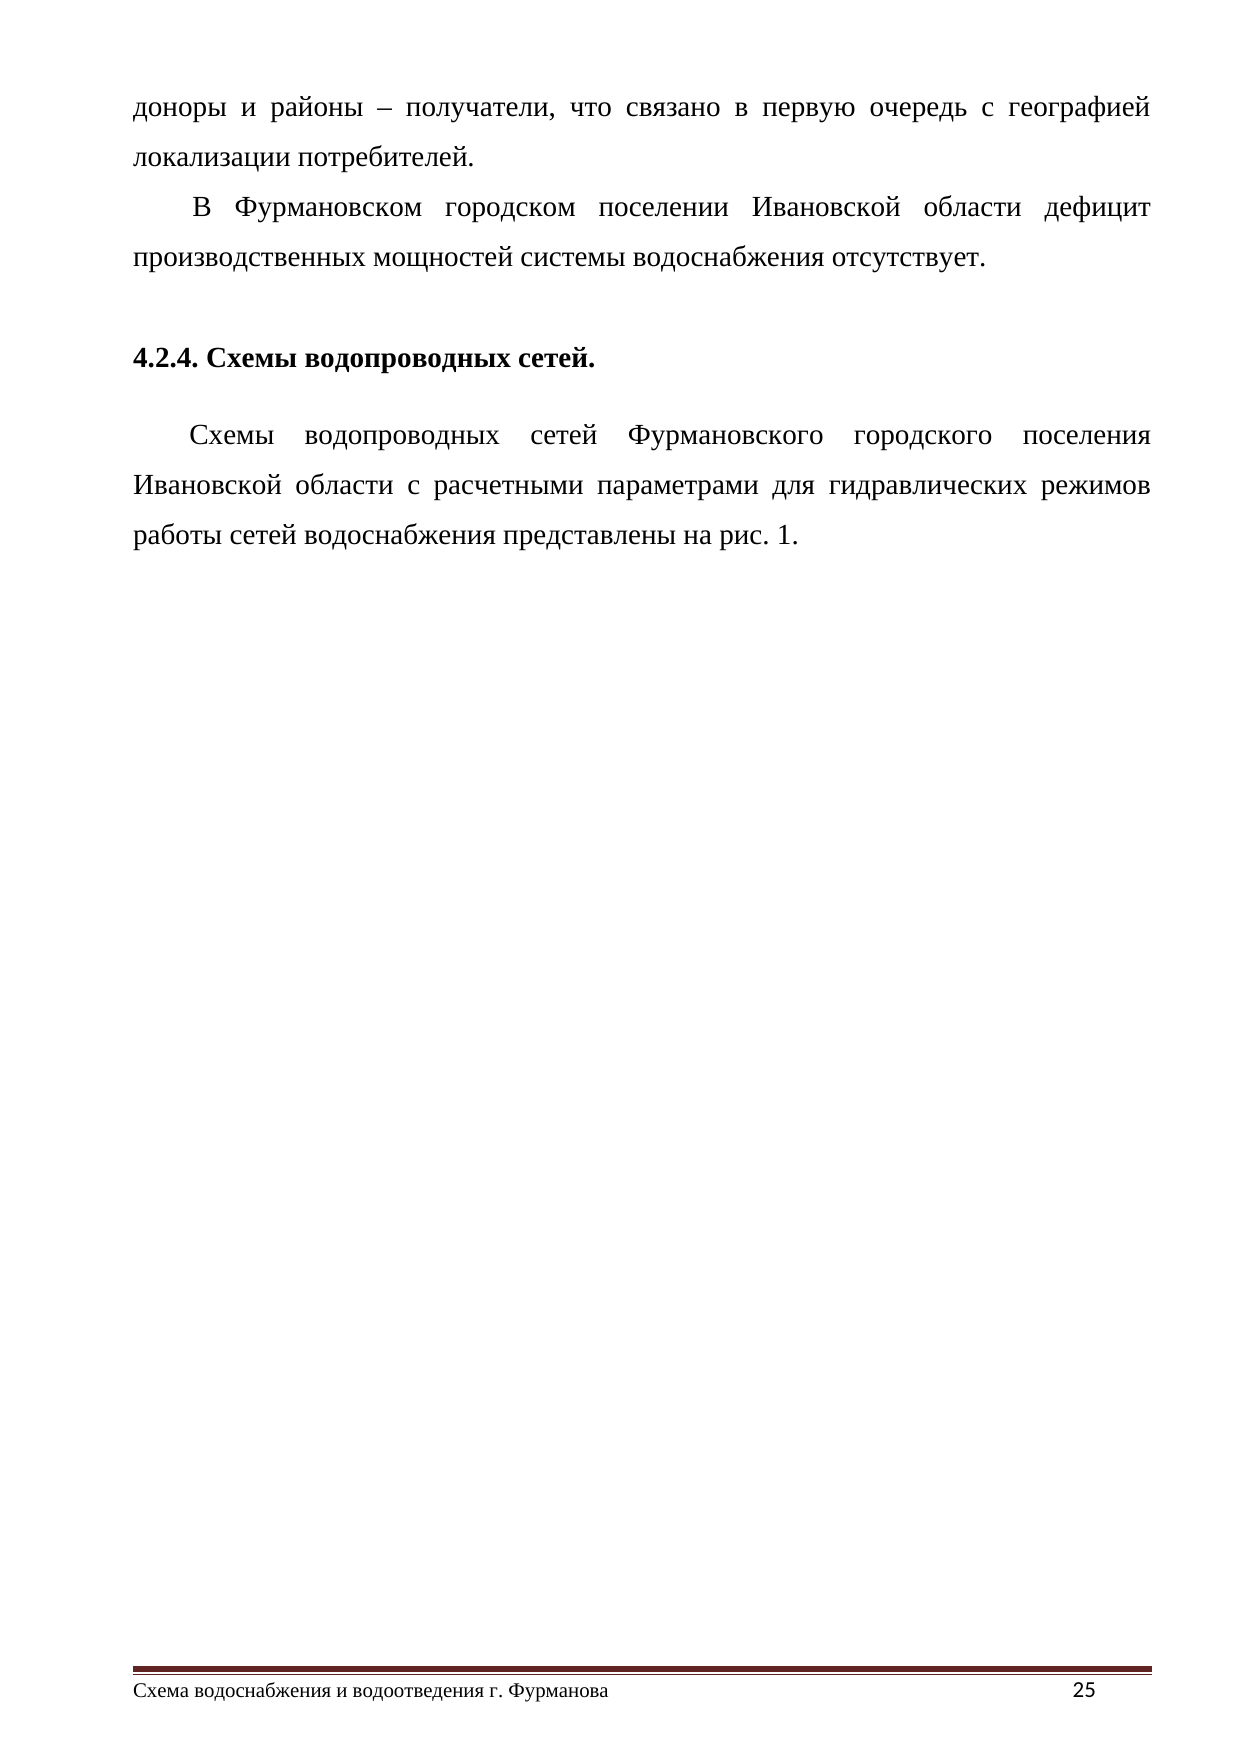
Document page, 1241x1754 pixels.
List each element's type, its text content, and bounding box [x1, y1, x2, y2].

text Схемы водопроводных сетей Фурмановского городского поселения Ивановской области с расчетными параметрами для гидравлических режимов работы сетей водоснабжения представлены на рис. 1. [133, 417, 1152, 551]
text В Фурмановском городском поселении Ивановской области дефицит производственных мощностей системы водоснабжения отсутствует. [133, 189, 1152, 273]
subtitle 4.2.4. Схемы водопроводных сетей. [133, 340, 1152, 374]
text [133, 89, 1152, 172]
